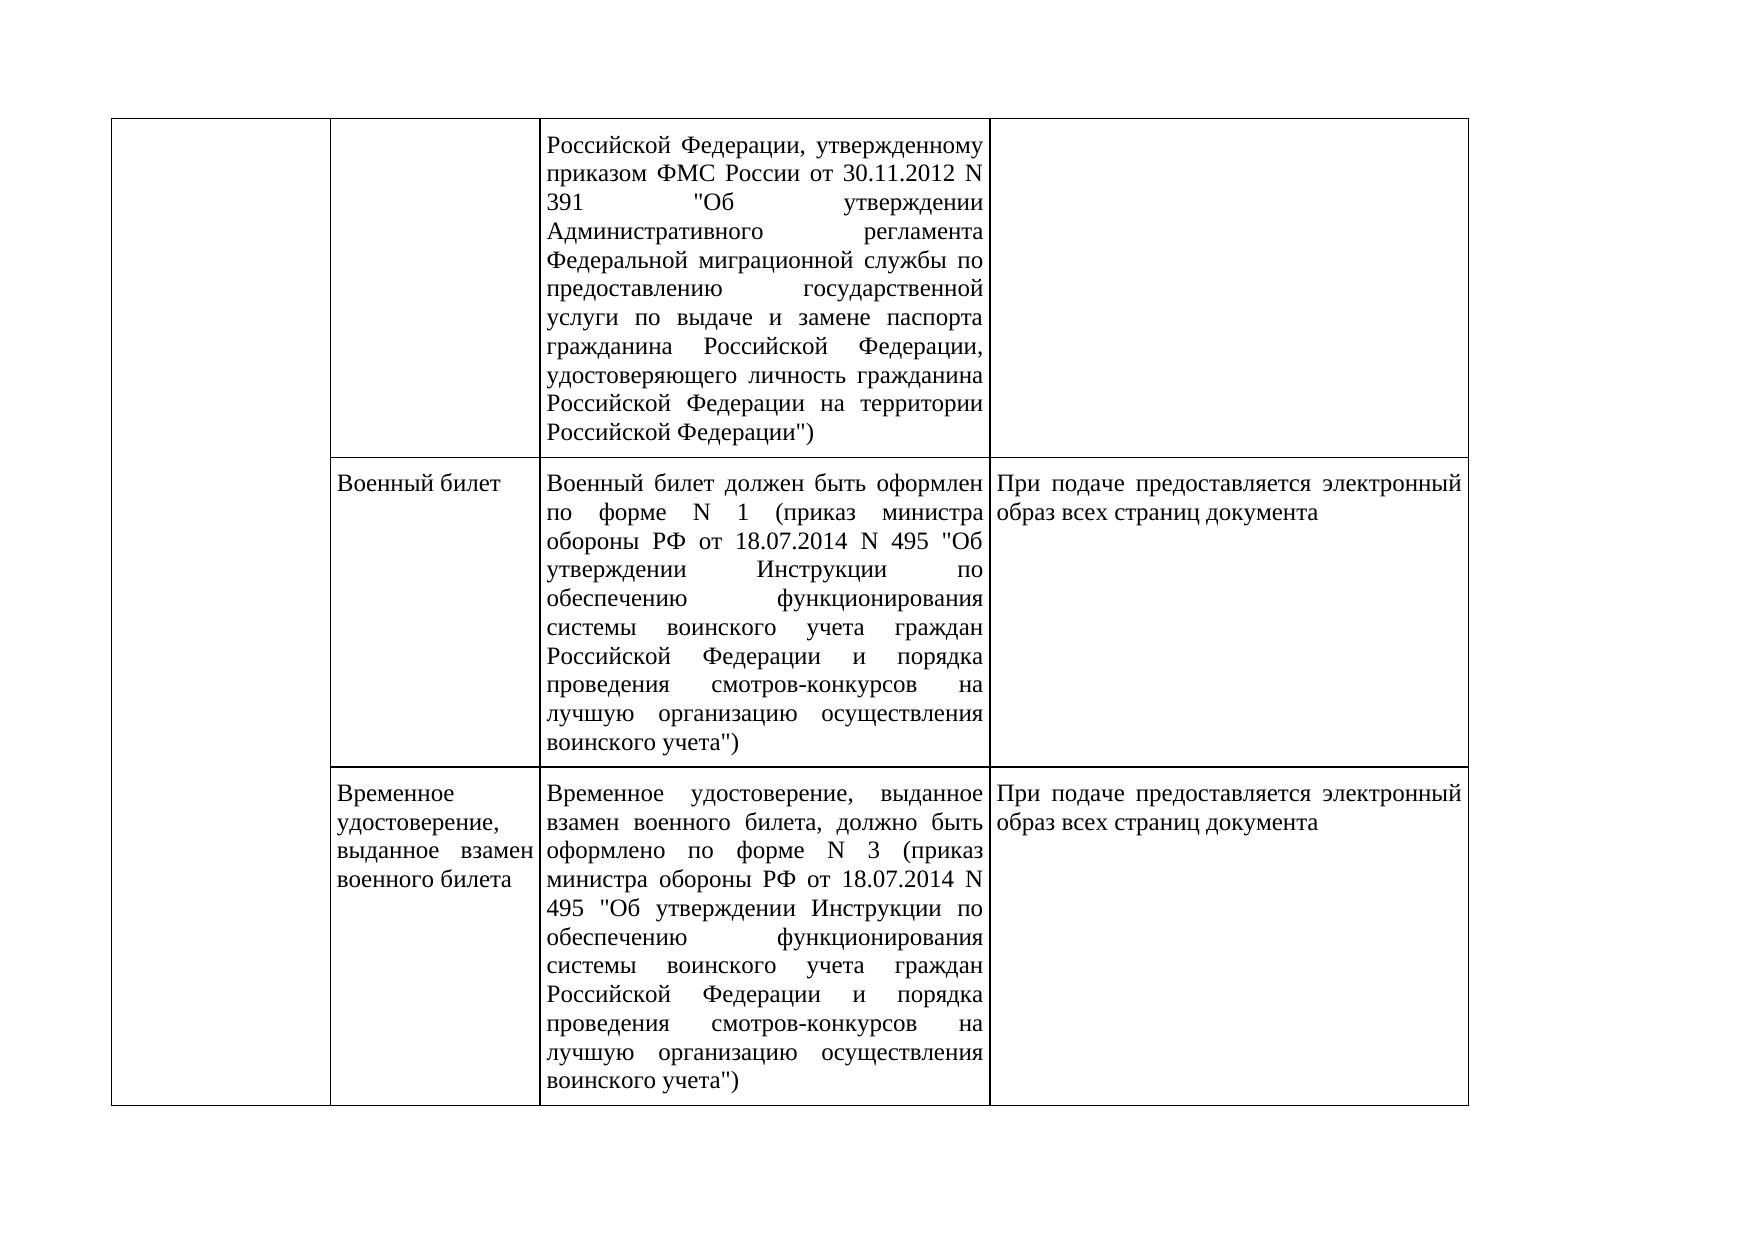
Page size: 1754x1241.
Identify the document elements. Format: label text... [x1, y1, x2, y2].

table_cell Временное удостоверение, выданное взамен военного билета [331, 768, 539, 1105]
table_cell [541, 119, 989, 457]
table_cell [991, 768, 1468, 1105]
table_cell Временное удостоверение, выданное взамен военного билета, должно быть оформлено по форме N 3 (приказ министра обороны РФ от 18.07.2014 N 495 "Об утверждении Инструкции по обеспечению функционирования системы воинского учета граждан Российской Федерации и порядка проведения смотров-конкурсов на лучшую организацию осуществления воинского учета") [541, 768, 989, 1105]
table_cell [991, 119, 1468, 457]
table_cell При подаче предоставляется электронный образ всех страниц документа [991, 458, 1468, 766]
table_cell Военный билет должен быть оформлен по форме N 1 (приказ министра обороны РФ от 18.07.2014 N 495 "Об утверждении Инструкции по обеспечению функционирования системы воинского учета граждан Российской Федерации и порядка проведения смотров-конкурсов на лучшую организацию осуществления воинского учета") [541, 458, 989, 766]
table_cell Военный билет [331, 458, 539, 766]
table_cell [331, 119, 539, 457]
